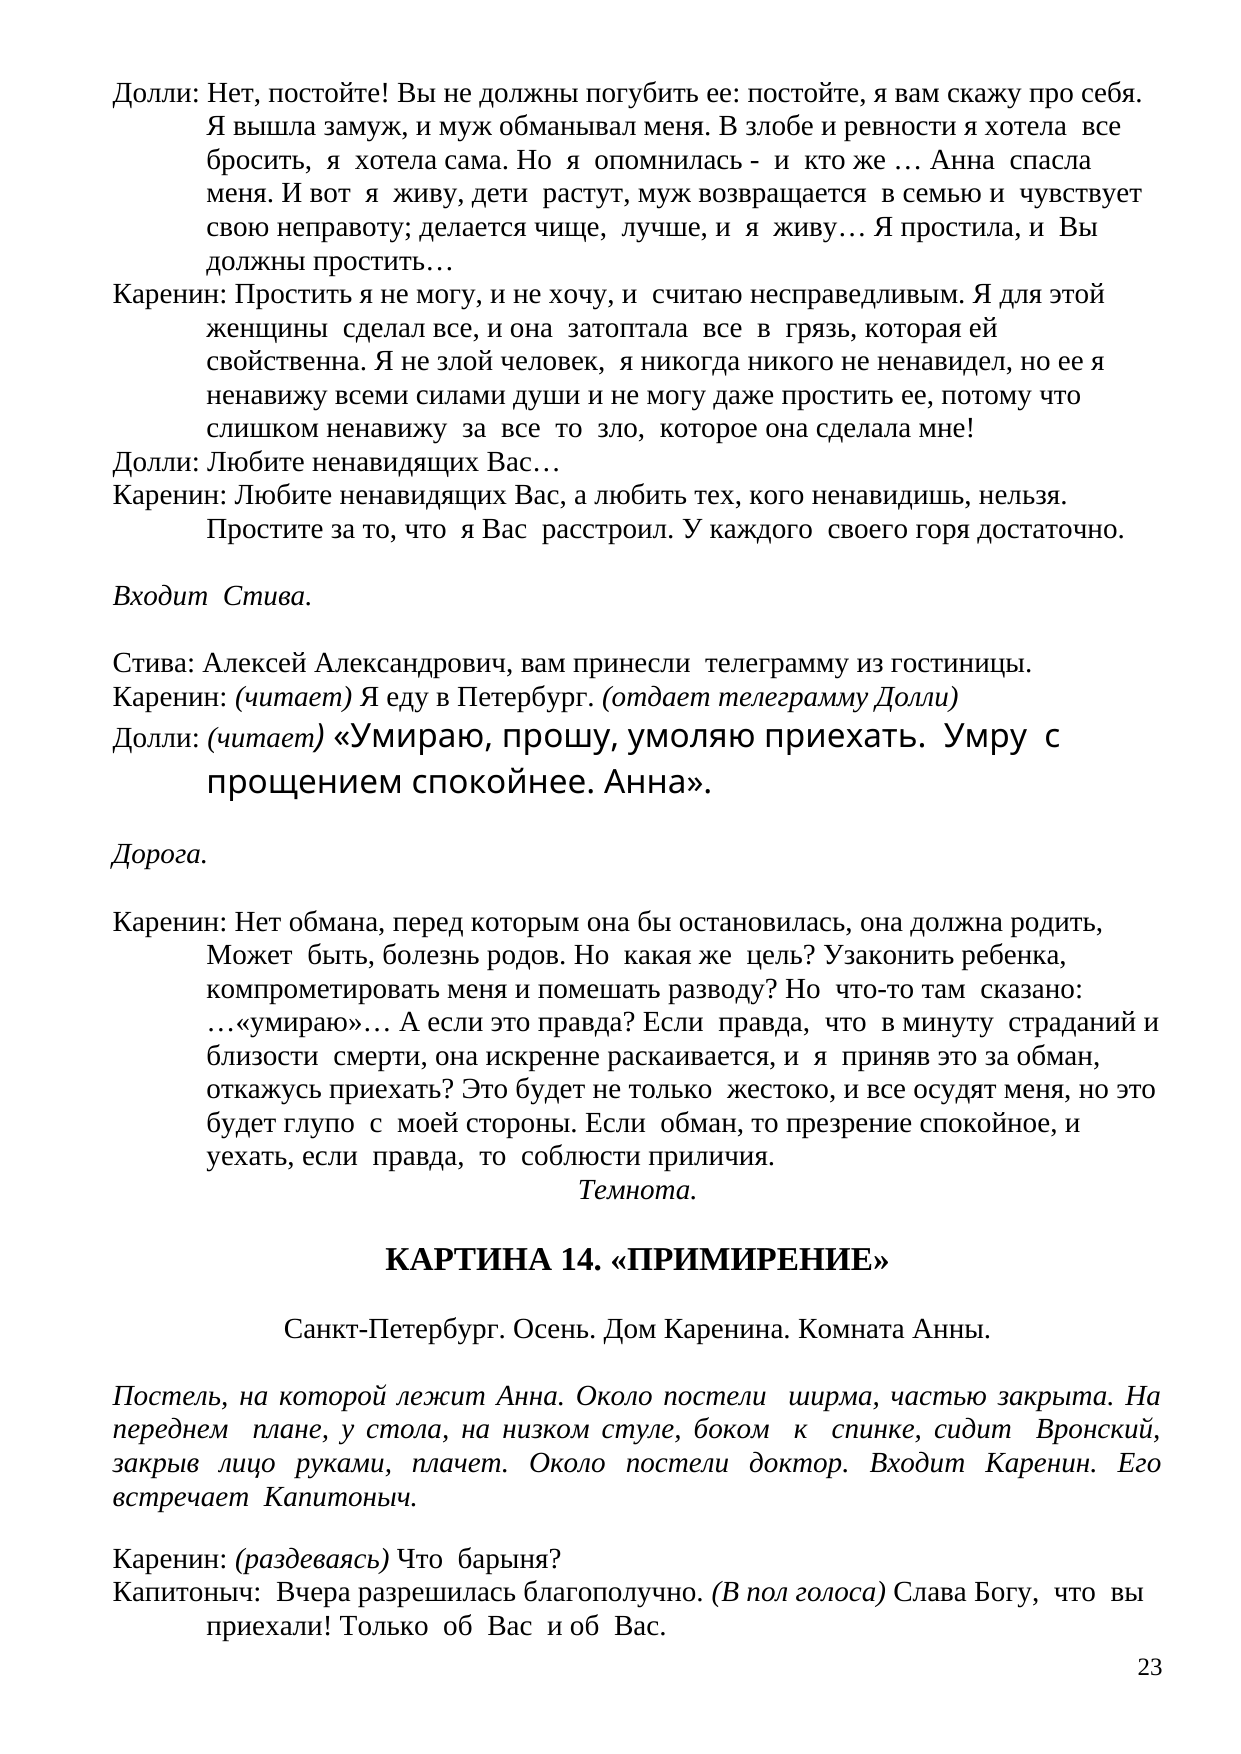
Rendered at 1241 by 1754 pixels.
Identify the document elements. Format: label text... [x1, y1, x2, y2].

text Каренин: Нет обмана, перед которым она бы остановилась, она должна родить, Может быть, болезнь родов. Но какая же цель? Узаконить ребенка, компрометировать меня и помешать разводу? Но что-то там сказано: …«умираю»… А если это правда? Если правда, что в минуту страданий и близости смерти, она искренне раскаивается, и я приняв это за обман, откажусь приехать? Это будет не только жестоко, и все осудят меня, но это будет глупо с моей стороны. Если обман, то презрение спокойное, и уехать, если правда, то соблюсти приличия. [112, 904, 1162, 1172]
text Каренин: (раздеваясь) Что барыня? [112, 1541, 1162, 1574]
text Каренин: Любите ненавидящих Вас, а любить тех, кого ненавидишь, нельзя. Простите за то, что я Вас расстроил. У каждого своего горя достаточно. [112, 477, 1162, 544]
text Входит Стива. [112, 578, 1162, 612]
text Стива: Алексей Александрович, вам принесли телеграмму из гостиницы. [112, 645, 1162, 679]
text Капитоныч: Вчера разрешилась благополучно. (В пол голоса) Слава Богу, что вы приехали! Только об Вас и об Вас. [112, 1574, 1162, 1642]
text Постель, на которой лежит Анна. Около постели ширма, частью закрыта. На переднем плане, у стола, на низком стуле, боком к спинке, сидит Вронский, закрыв лицо руками, плачет. Около постели доктор. Входит Каренин. Его встречает Капитоныч. [112, 1378, 1162, 1512]
text Долли: (читает) «Умираю, прошу, умоляю приехать. Умру с прощением спокойнее. Анна». [112, 712, 1162, 803]
text Дорога. [112, 837, 1162, 870]
text Санкт-Петербург. Осень. Дом Каренина. Комната Анны. [112, 1311, 1162, 1344]
text Долли: Нет, постойте! Вы не должны погубить ее: постойте, я вам скажу про себя. Я вышла замуж, и муж обманывал меня. В злобе и ревности я хотела все бросить, я хотела сама. Но я опомнилась - и кто же … Анна спасла меня. И вот я живу, дети растут, муж возвращается в семью и чувствует свою неправоту; делается чище, лучше, и я живу… Я простила, и Вы должны простить… [112, 75, 1162, 276]
text Темнота. [112, 1172, 1162, 1206]
text Каренин: (читает) Я еду в Петербург. (отдает телеграмму Долли) [112, 679, 1162, 712]
text КАРТИНА 14. «ПРИМИРЕНИЕ» [112, 1239, 1162, 1277]
text Долли: Любите ненавидящих Вас… [112, 444, 1162, 477]
text Каренин: Простить я не могу, и не хочу, и считаю несправедливым. Я для этой женщины сделал все, и она затоптала все в грязь, которая ей свойственна. Я не злой человек, я никогда никого не ненавидел, но ее я ненавижу всеми силами души и не могу даже простить ее, потому что слишком ненавижу за все то зло, которое она сделала мне! [112, 276, 1162, 444]
